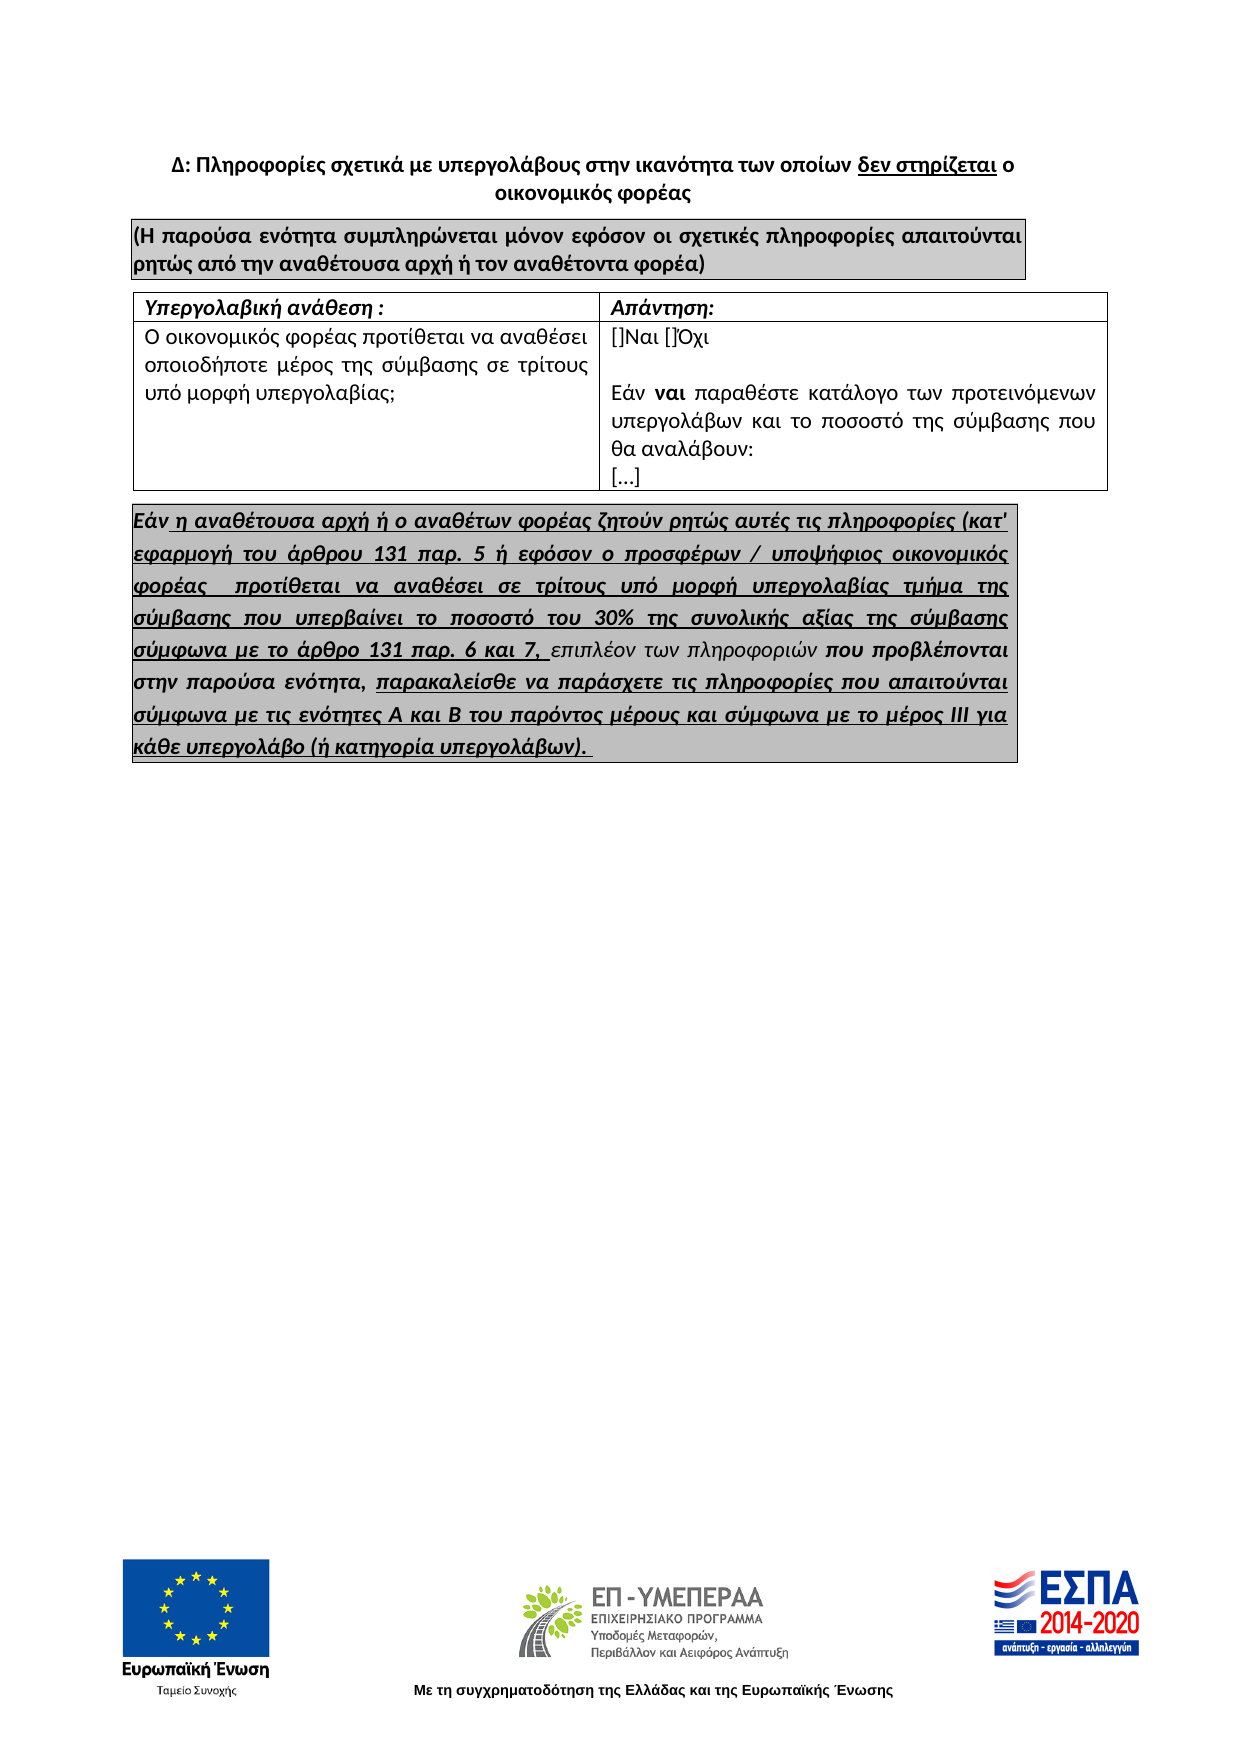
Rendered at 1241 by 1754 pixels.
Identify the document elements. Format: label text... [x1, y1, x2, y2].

table_cell []Ναι []Όχι Εάν ναι παραθέστε κατάλογο των προτεινόμενων υπεργολάβων και το ποσοστό της σύμβασης που θα αναλάβουν: […] [600, 322, 1107, 490]
picture [519, 1585, 788, 1659]
picture [990, 1568, 1143, 1658]
text (Η παρούσα ενότητα συμπληρώνεται μόνον εφόσον οι σχετικές πληροφορίες απαιτούνται ρητώς από την αναθέτουσα αρχή ή τον αναθέτοντα φορέα) [132, 220, 1025, 279]
title Εάν η αναθέτουσα αρχή ή ο αναθέτων φορέας ζητούν ρητώς αυτές τις πληροφορίες (κατ' εφαρμογή του άρθρου 131 παρ. 5 ή εφόσον ο προσφέρων / υποψήφιος οικονομικός φορέας προτίθεται να αναθέσει σε τρίτους υπό μορφή υπεργολαβίας τμήμα της σύμβασης που υπερβαίνει το ποσοστό του 30% της συνολικής αξίας της σύμβασης σύμφωνα με το άρθρο 131 παρ. 6 και 7, επιπλέον των πληροφοριών που προβλέπονται στην παρούσα ενότητα, παρακαλείσθε να παράσχετε τις πληροφορίες που απαιτούνται σύμφωνα με τις ενότητες Α και Β του παρόντος μέρους και σύμφωνα με το μέρος ΙΙΙ για κάθε υπεργολάβο (ή κατηγορία υπεργολάβων). [133, 505, 1017, 762]
table_header Υπεργολαβική ανάθεση : [134, 293, 599, 321]
table_header Απάντηση: [600, 293, 1107, 321]
text Δ: Πληροφορίες σχετικά με υπεργολάβους στην ικανότητα των οποίων δεν στηρίζεται ο οικονομικός φορέας [133, 150, 1053, 206]
table_cell Ο οικονομικός φορέας προτίθεται να αναθέσει οποιοδήποτε μέρος της σύμβασης σε τρίτους υπό μορφή υπεργολαβίας; [134, 322, 599, 490]
picture [121, 1556, 272, 1714]
